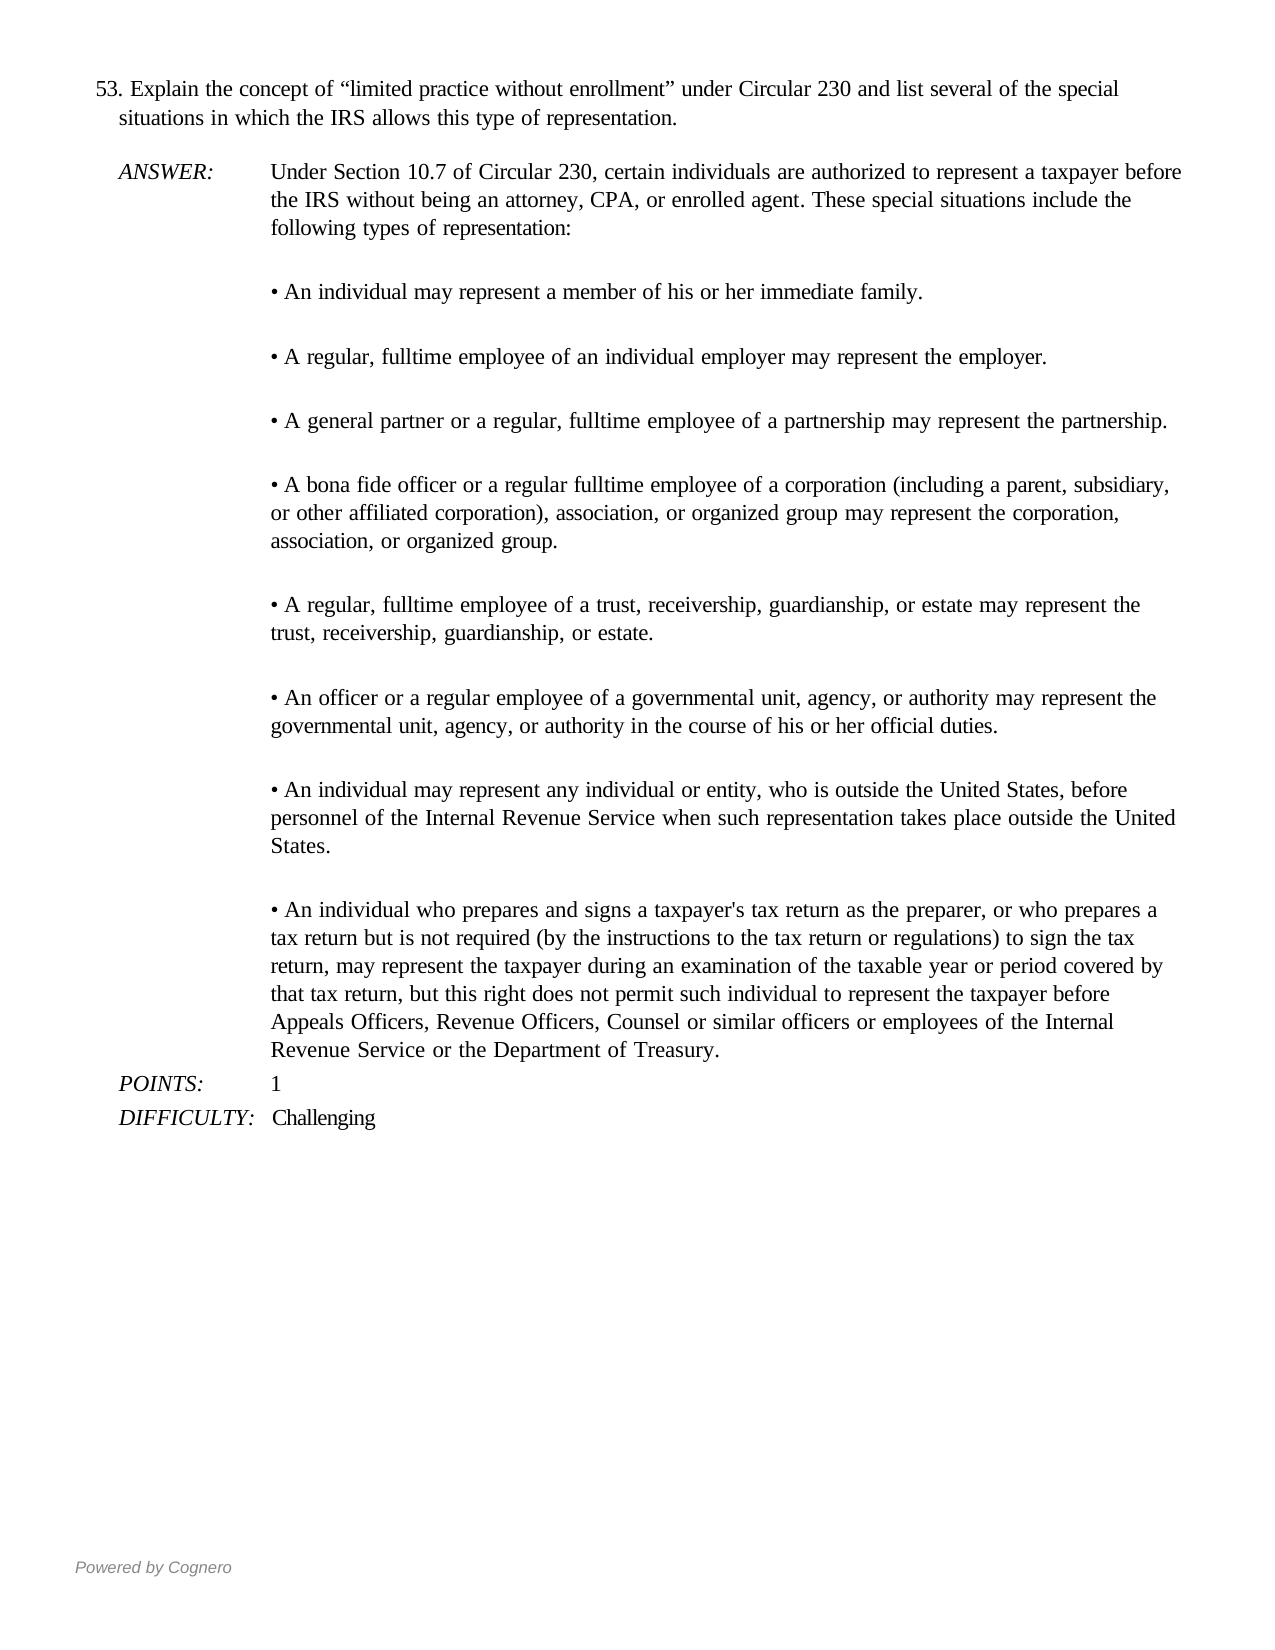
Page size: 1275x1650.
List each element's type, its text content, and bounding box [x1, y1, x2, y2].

list An individual may represent a member of his or her immediate family. [270, 278, 1196, 305]
list Explain the concept of “limited practice without enrollment” under Circular 230 and list several of the special [84, 75, 1130, 102]
text POINTS: 1 [119, 1070, 1196, 1096]
text situations in which the IRS allows this type of representation. [119, 103, 1196, 130]
list An officer or a regular employee of a governmental unit, agency, or authority may represent the [270, 684, 1196, 710]
list A regular, full­time employee of an individual employer may represent the employer. [270, 343, 1196, 369]
list A regular, full­time employee of a trust, receivership, guardianship, or estate may represent the [270, 591, 1196, 618]
list A bona fide officer or a regular full­time employee of a corporation (including a parent, subsidiary, or other affiliated corporation), association, or organized group may represent the corporation, association, or organized group. [270, 471, 1179, 553]
list An individual may represent any individual or entity, who is outside the United States, before personnel of the Internal Revenue Service when such representation takes place outside the United States. [270, 776, 1178, 858]
text DIFFICULTY: Challenging [119, 1104, 1196, 1131]
list A general partner or a regular, full­time employee of a partnership may represent the partnership. [270, 407, 1196, 433]
text ANSWER: Under Section 10.7 of Circular 230, certain individuals are authorized to represent a taxpayer before the IRS without being an attorney, CPA, or enrolled agent. These special situations include the following types of representation: [119, 158, 1184, 241]
list An individual who prepares and signs a taxpayer's tax return as the preparer, or who prepares a tax return but is not required (by the instructions to the tax return or regulations) to sign the tax return, may represent the taxpayer during an examination of the taxable year or period covered by that tax return, but this right does not permit such individual to represent the taxpayer before Appeals Officers, Revenue Officers, Counsel or similar officers or employees of the Internal Revenue Service or the Department of Treasury. [270, 896, 1167, 1062]
text governmental unit, agency, or authority in the course of his or her official duties. [270, 712, 1196, 738]
text trust, receivership, guardianship, or estate. [270, 619, 1196, 646]
